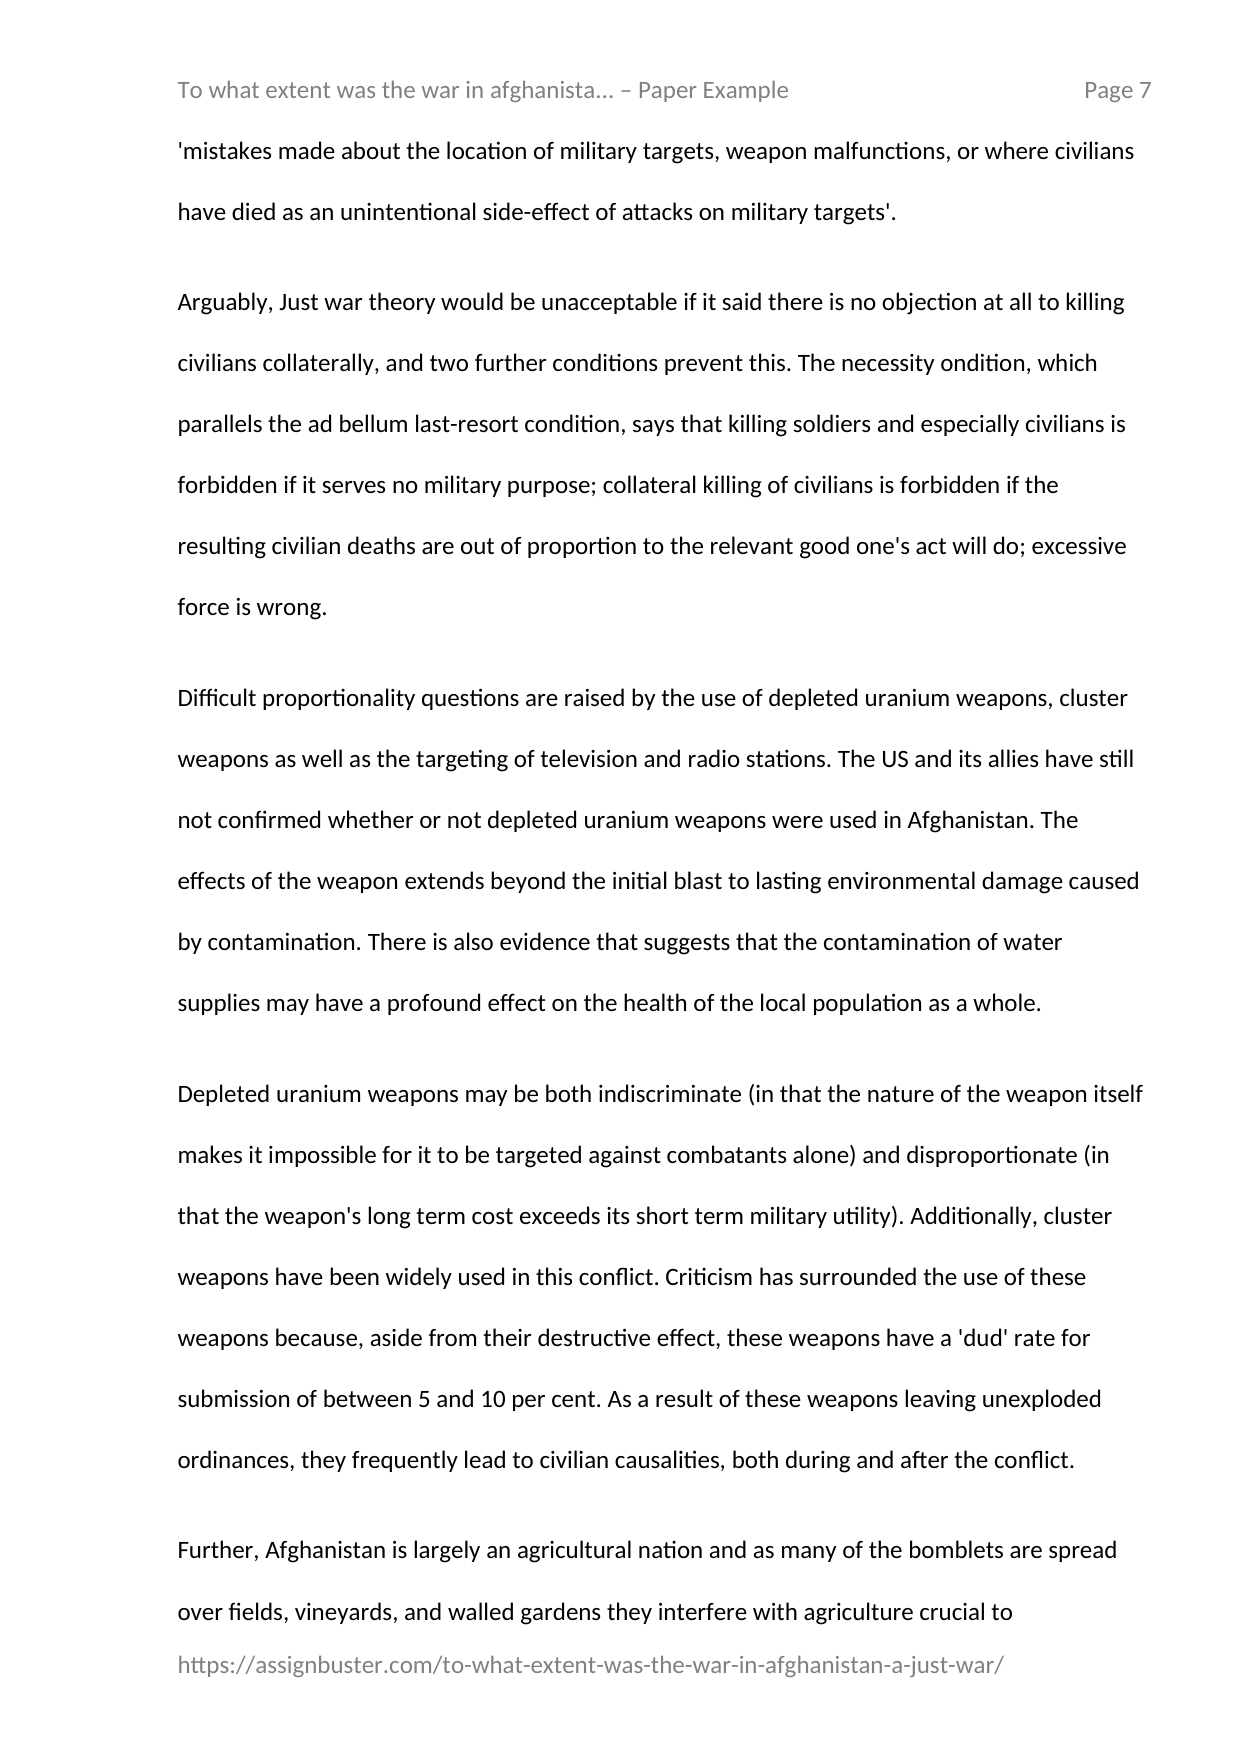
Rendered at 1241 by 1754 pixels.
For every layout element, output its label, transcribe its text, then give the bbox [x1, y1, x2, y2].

text Arguably, Just war theory would be unacceptable if it said there is no objection at all to killing civilians collaterally, and two further conditions prevent this. The necessity ondition, which parallels the ad bellum last-resort condition, says that killing soldiers and especially civilians is forbidden if it serves no military purpose; collateral killing of civilians is forbidden if the resulting civilian deaths are out of proportion to the relevant good one's act will do; excessive force is wrong. [177, 286, 1152, 622]
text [177, 1534, 1152, 1626]
text Difficult proportionality questions are raised by the use of depleted uranium weapons, cluster weapons as well as the targeting of television and radio stations. The US and its allies have still not confirmed whether or not depleted uranium weapons were used in Afghanistan. The effects of the weapon extends beyond the initial blast to lasting environmental damage caused by contamination. There is also evidence that suggests that the contamination of water supplies may have a profound effect on the health of the local population as a whole. [177, 682, 1152, 1018]
text Depleted uranium weapons may be both indiscriminate (in that the nature of the weapon itself makes it impossible for it to be targeted against combatants alone) and disproportionate (in that the weapon's long term cost exceeds its short term military utility). Additionally, cluster weapons have been widely used in this conflict. Criticism has surrounded the use of these weapons because, aside from their destructive effect, these weapons have a 'dud' rate for submission of between 5 and 10 per cent. As a result of these weapons leaving unexploded ordinances, they frequently lead to civilian causalities, both during and after the conflict. [177, 1078, 1152, 1474]
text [177, 135, 1152, 226]
